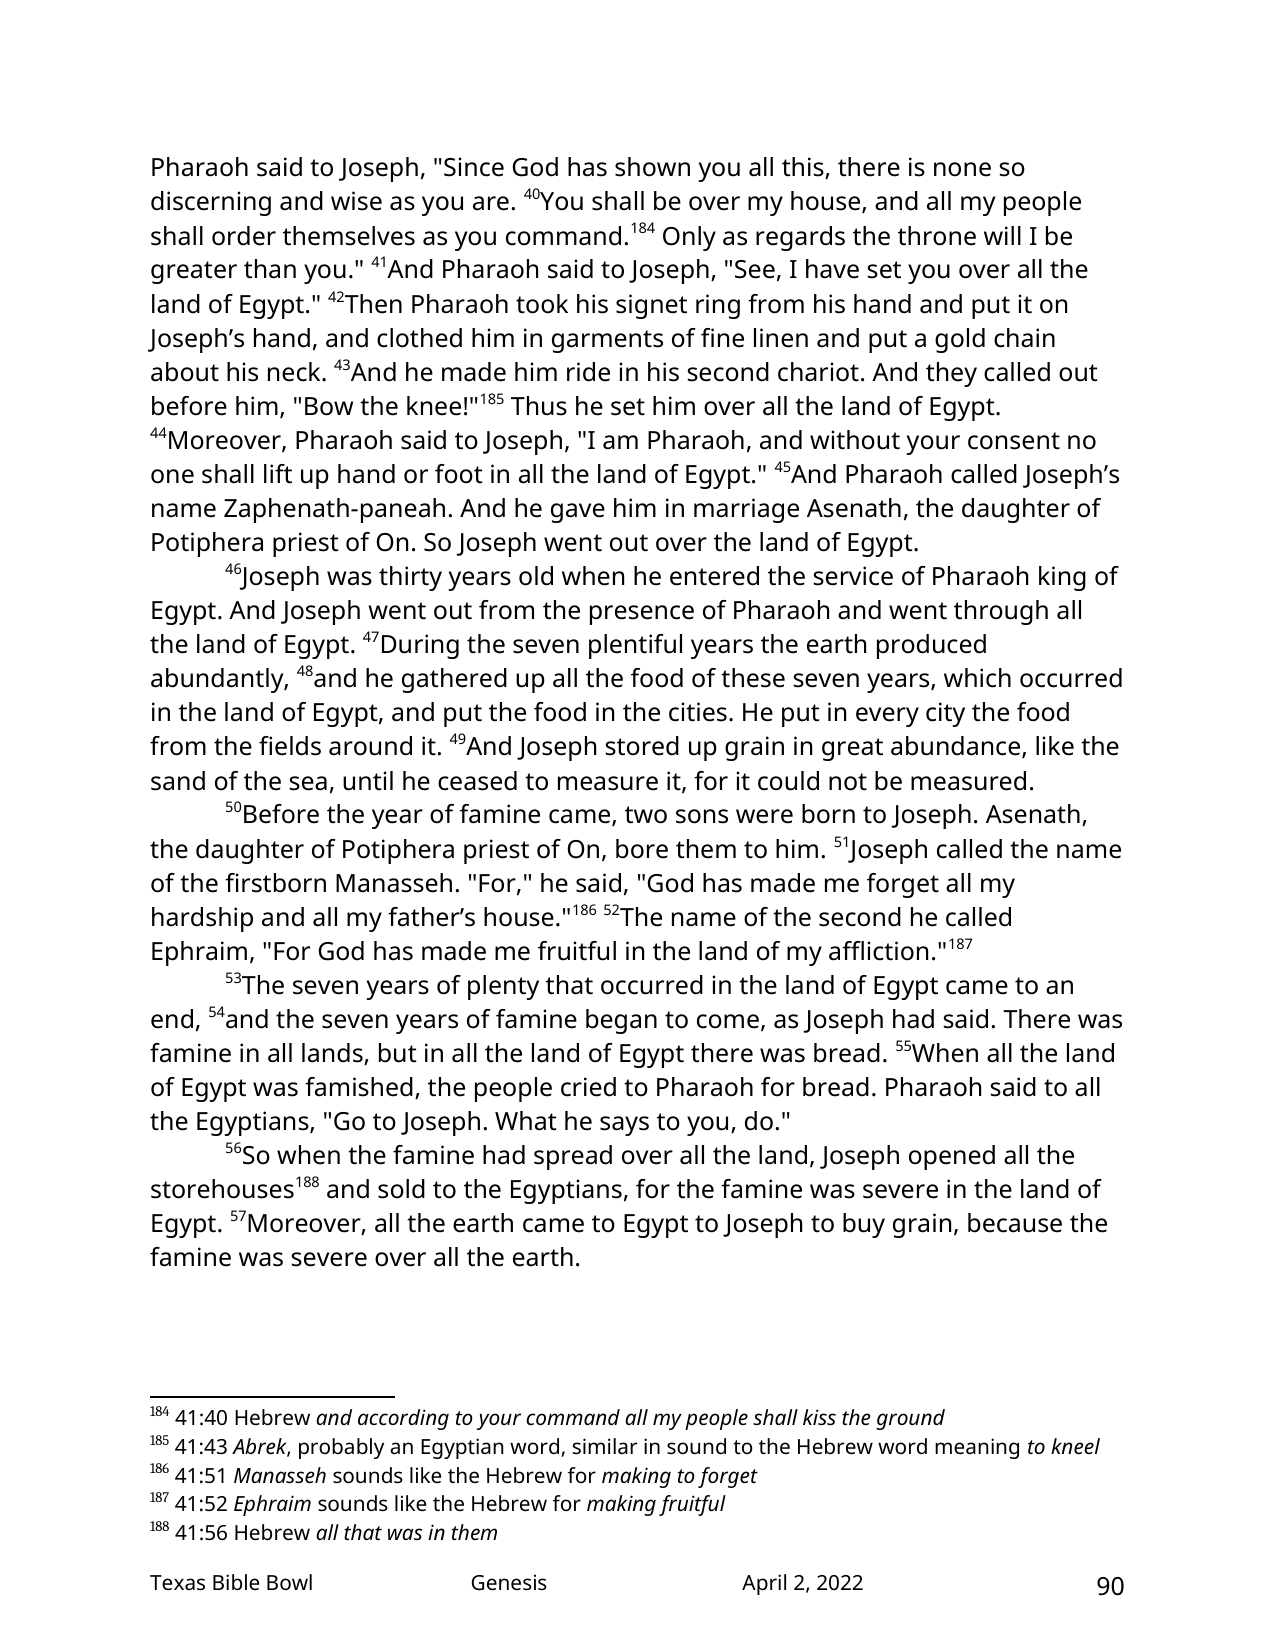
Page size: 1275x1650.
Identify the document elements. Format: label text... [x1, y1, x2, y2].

text 46Joseph was thirty years old when he entered the service of Pharaoh king of Egypt. And Joseph went out from the presence of Pharaoh and went through all the land of Egypt. 47During the seven plentiful years the earth produced abundantly, 48and he gathered up all the food of these seven years, which occurred in the land of Egypt, and put the food in the cities. He put in every city the food from the fields around it. 49And Joseph stored up grain in great abundance, like the sand of the sea, until he ceased to measure it, for it could not be measured. [150, 559, 1125, 797]
text 50Before the year of famine came, two sons were born to Joseph. Asenath, the daughter of Potiphera priest of On, bore them to him. 51Joseph called the name of the firstborn Manasseh. "For," he said, "God has made me forget all my hardship and all my father’s house." 52The name of the second he called Ephraim, "For God has made me fruitful in the land of my affliction." [150, 797, 1125, 967]
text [150, 150, 1125, 559]
text 56So when the famine had spread over all the land, Joseph opened all the storehouses and sold to the Egyptians, for the famine was severe in the land of Egypt. 57Moreover, all the earth came to Egypt to Joseph to buy grain, because the famine was severe over all the earth. [150, 1138, 1125, 1274]
text 53The seven years of plenty that occurred in the land of Egypt came to an end, 54and the seven years of famine began to come, as Joseph had said. There was famine in all lands, but in all the land of Egypt there was bread. 55When all the land of Egypt was famished, the people cried to Pharaoh for bread. Pharaoh said to all the Egyptians, "Go to Joseph. What he says to you, do." [150, 967, 1125, 1138]
